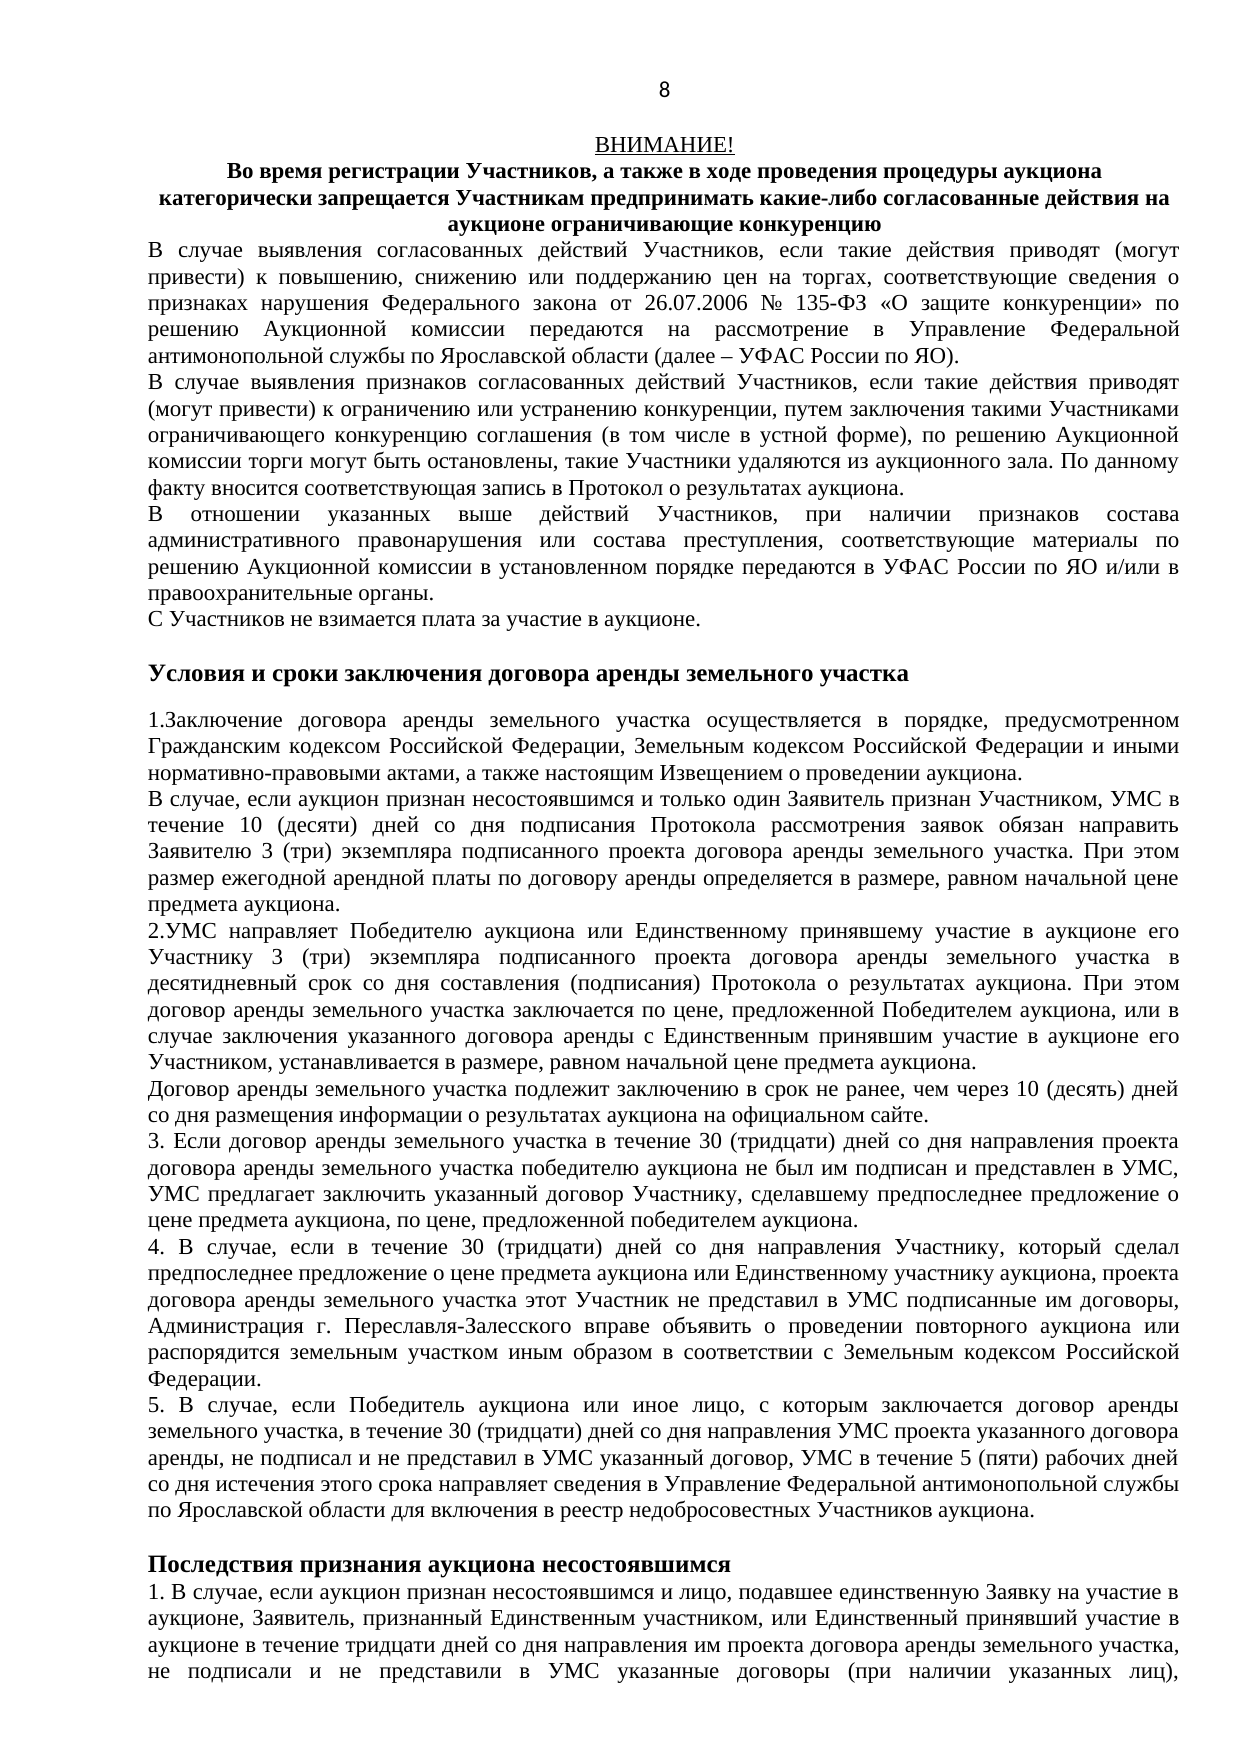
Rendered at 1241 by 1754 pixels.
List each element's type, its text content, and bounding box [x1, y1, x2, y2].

text 4. В случае, если в течение 30 (тридцати) дней со дня направления Участнику, который сделал предпоследнее предложение о цене предмета аукциона или Единственному участнику аукциона, проекта договора аренды земельного участка этот Участник не представил в УМС подписанные им договоры, Администрация г. Переславля-Залесского вправе объявить о проведении повторного аукциона или распорядится земельным участком иным образом в соответствии с Земельным кодексом Российской Федерации. [148, 1233, 1181, 1391]
text С Участников не взимается плата за участие в аукционе. [148, 605, 1181, 632]
text В случае выявления признаков согласованных действий Участников, если такие действия приводят (могут привести) к ограничению или устранению конкуренции, путем заключения такими Участниками ограничивающего конкуренцию соглашения (в том числе в устной форме), по решению Аукционной комиссии торги могут быть остановлены, такие Участники удаляются из аукционного зала. По данному факту вносится соответствующая запись в Протокол о результатах аукциона. [148, 368, 1181, 500]
text В случае, если аукцион признан несостоявшимся и только один Заявитель признан Участником, УМС в течение 10 (десяти) дней со дня подписания Протокола рассмотрения заявок обязан направить Заявителю 3 (три) экземпляра подписанного проекта договора аренды земельного участка. При этом размер ежегодной арендной платы по договору аренды определяется в размере, равном начальной цене предмета аукциона. [148, 785, 1181, 917]
text 1.Заключение договора аренды земельного участка осуществляется в порядке, предусмотренном Гражданским кодексом Российской Федерации, Земельным кодексом Российской Федерации и иными нормативно-правовыми актами, а также настоящим Извещением о проведении аукциона. [148, 706, 1181, 785]
text В случае выявления согласованных действий Участников, если такие действия приводят (могут привести) к повышению, снижению или поддержанию цен на торгах, соответствующие сведения о признаках нарушения Федерального закона от 26.07.2006 № 135-ФЗ «О защите конкуренции» по решению Аукционной комиссии передаются на рассмотрение в Управление Федеральной антимонопольной службы по Ярославской области (далее – УФАС России по ЯО). [148, 236, 1181, 368]
text Во время регистрации Участников, а также в ходе проведения процедуры аукциона категорически запрещается Участникам предпринимать какие-либо согласованные действия на аукционе ограничивающие конкуренцию [148, 157, 1181, 236]
text 5. В случае, если Победитель аукциона или иное лицо, с которым заключается договор аренды земельного участка, в течение 30 (тридцати) дней со дня направления УМС проекта указанного договора аренды, не подписал и не представил в УМС указанный договор, УМС в течение 5 (пяти) рабочих дней со дня истечения этого срока направляет сведения в Управление Федеральной антимонопольной службы по Ярославской области для включения в реестр недобросовестных Участников аукциона. [148, 1391, 1181, 1523]
text Договор аренды земельного участка подлежит заключению в срок не ранее, чем через 10 (десять) дней со дня размещения информации о результатах аукциона на официальном сайте. [148, 1075, 1181, 1127]
text В отношении указанных выше действий Участников, при наличии признаков состава административного правонарушения или состава преступления, соответствующие материалы по решению Аукционной комиссии в установленном порядке передаются в УФАС России по ЯО и/или в правоохранительные органы. [148, 500, 1181, 605]
text Последствия признания аукциона несостоявшимся [148, 1549, 1181, 1578]
text ВНИМАНИЕ! [148, 131, 1181, 157]
text 3. Если договор аренды земельного участка в течение 30 (тридцати) дней со дня направления проекта договора аренды земельного участка победителю аукциона не был им подписан и представлен в УМС, УМС предлагает заключить указанный договор Участнику, сделавшему предпоследнее предложение о цене предмета аукциона, по цене, предложенной победителем аукциона. [148, 1127, 1181, 1233]
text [148, 1578, 1181, 1683]
text 2.УМС направляет Победителю аукциона или Единственному принявшему участие в аукционе его Участнику 3 (три) экземпляра подписанного проекта договора аренды земельного участка в десятидневный срок со дня составления (подписания) Протокола о результатах аукциона. При этом договор аренды земельного участка заключается по цене, предложенной Победителем аукциона, или в случае заключения указанного договора аренды с Единственным принявшим участие в аукционе его Участником, устанавливается в размере, равном начальной цене предмета аукциона. [148, 917, 1181, 1075]
text Условия и сроки заключения договора аренды земельного участка [148, 658, 1181, 687]
